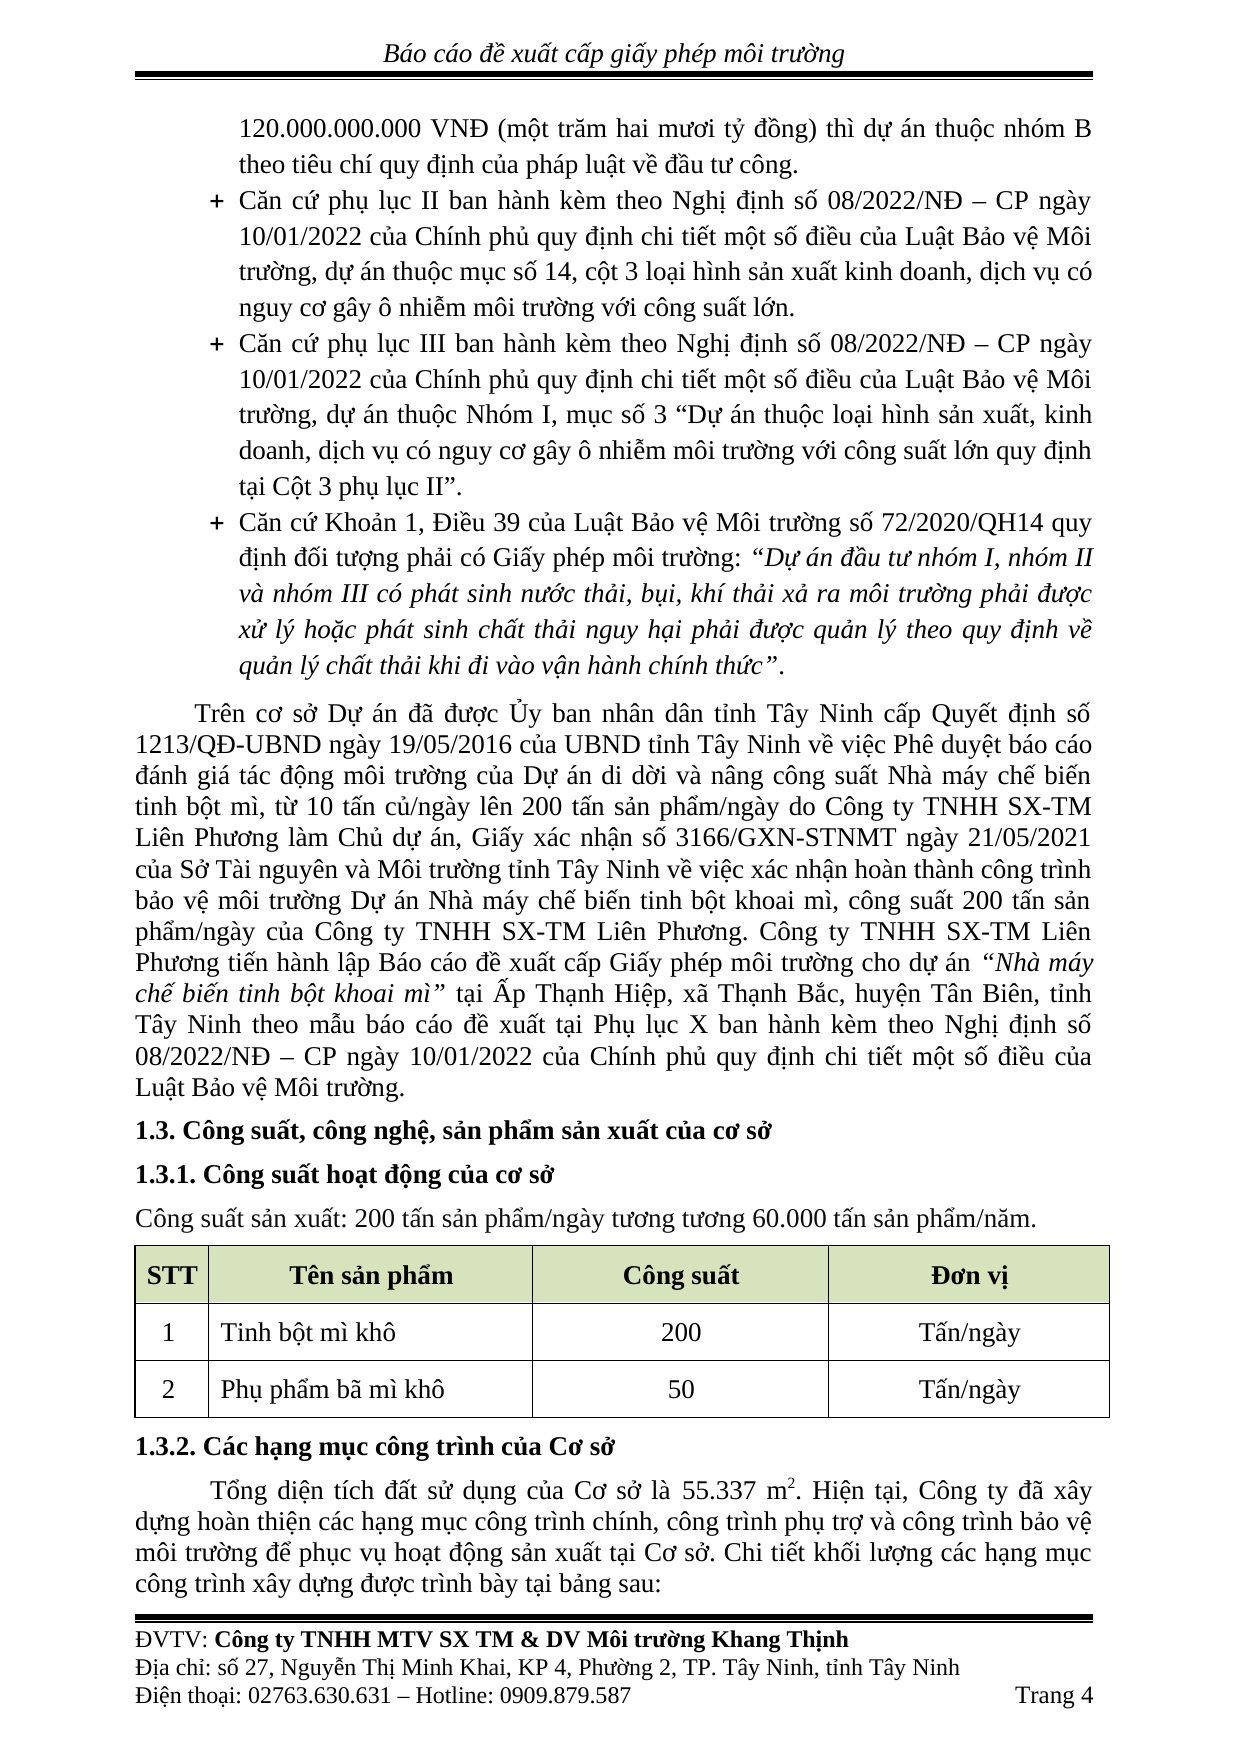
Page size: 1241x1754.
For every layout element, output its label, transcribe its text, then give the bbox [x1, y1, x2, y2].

table_cell 2 [136, 1361, 208, 1417]
table_cell Tấn/ngày [829, 1304, 1109, 1360]
table_cell Phụ phẩm bã mì khô [209, 1361, 532, 1417]
list Căn cứ phụ lục II ban hành kèm theo Nghị định số 08/2022/NĐ – CP ngày 10/01/2022 của Chính phủ quy định chi tiết một số điều của Luật Bảo vệ Môi trường, dự án thuộc mục số 14, cột 3 loại hình sản xuất kinh doanh, dịch vụ có nguy cơ gây ô nhiễm môi trường với công suất lớn. [209, 184, 1093, 322]
table_cell 200 [533, 1304, 828, 1360]
text Trên cơ sở Dự án đã được Ủy ban nhân dân tỉnh Tây Ninh cấp Quyết định số 1213/QĐ-UBND ngày 19/05/2016 của UBND tỉnh Tây Ninh về việc Phê duyệt báo cáo đánh giá tác động môi trường của Dự án di dời và nâng công suất Nhà máy chế biến tinh bột mì, từ 10 tấn củ/ngày lên 200 tấn sản phẩm/ngày do Công ty TNHH SX-TM Liên Phương làm Chủ dự án, Giấy xác nhận số 3166/GXN-STNMT ngày 21/05/2021 của Sở Tài nguyên và Môi trường tỉnh Tây Ninh về việc xác nhận hoàn thành công trình bảo vệ môi trường Dự án Nhà máy chế biến tinh bột khoai mì, công suất 200 tấn sản phẩm/ngày của Công ty TNHH SX-TM Liên Phương. Công ty TNHH SX-TM Liên Phương tiến hành lập Báo cáo đề xuất cấp Giấy phép môi trường cho dự án “Nhà máy chế biến tinh bột khoai mì” tại Ấp Thạnh Hiệp, xã Thạnh Bắc, huyện Tân Biên, tỉnh Tây Ninh theo mẫu báo cáo đề xuất tại Phụ lục X ban hành kèm theo Nghị định số 08/2022/NĐ – CP ngày 10/01/2022 của Chính phủ quy định chi tiết một số điều của Luật Bảo vệ Môi trường. [135, 697, 1093, 1102]
text Công suất sản xuất: 200 tấn sản phẩm/ngày tương tương 60.000 tấn sản phẩm/năm. [135, 1202, 1093, 1233]
table_cell Tinh bột mì khô [209, 1304, 532, 1360]
table_header STT [136, 1246, 208, 1302]
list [209, 112, 1093, 179]
table_header Công suất [533, 1246, 828, 1302]
text Tổng diện tích đất sử dụng của Cơ sở là 55.337 m2. Hiện tại, Công ty đã xây dựng hoàn thiện các hạng mục công trình chính, công trình phụ trợ và công trình bảo vệ môi trường để phục vụ hoạt động sản xuất tại Cơ sở. Chi tiết khối lượng các hạng mục công trình xây dựng được trình bày tại bảng sau: [135, 1474, 1093, 1599]
table_cell 50 [533, 1361, 828, 1417]
text 1.3.1. Công suất hoạt động của cơ sở [135, 1158, 1093, 1189]
list Căn cứ phụ lục III ban hành kèm theo Nghị định số 08/2022/NĐ – CP ngày 10/01/2022 của Chính phủ quy định chi tiết một số điều của Luật Bảo vệ Môi trường, dự án thuộc Nhóm I, mục số 3 “Dự án thuộc loại hình sản xuất, kinh doanh, dịch vụ có nguy cơ gây ô nhiễm môi trường với công suất lớn quy định tại Cột 3 phụ lục II”. [209, 327, 1093, 501]
list Căn cứ Khoản 1, Điều 39 của Luật Bảo vệ Môi trường số 72/2020/QH14 quy định đối tượng phải có Giấy phép môi trường: “Dự án đầu tư nhóm I, nhóm II và nhóm III có phát sinh nước thải, bụi, khí thải xả ra môi trường phải được xử lý hoặc phát sinh chất thải nguy hại phải được quản lý theo quy định về quản lý chất thải khi đi vào vận hành chính thức”. [209, 506, 1093, 680]
table_cell 1 [136, 1304, 208, 1360]
table_cell Tấn/ngày [829, 1361, 1109, 1417]
table_header Tên sản phẩm [209, 1246, 532, 1302]
text 1.3.2. Các hạng mục công trình của Cơ sở [135, 1430, 1093, 1462]
table_header Đơn vị [829, 1246, 1109, 1302]
text 1.3. Công suất, công nghệ, sản phẩm sản xuất của cơ sở [135, 1114, 1093, 1146]
